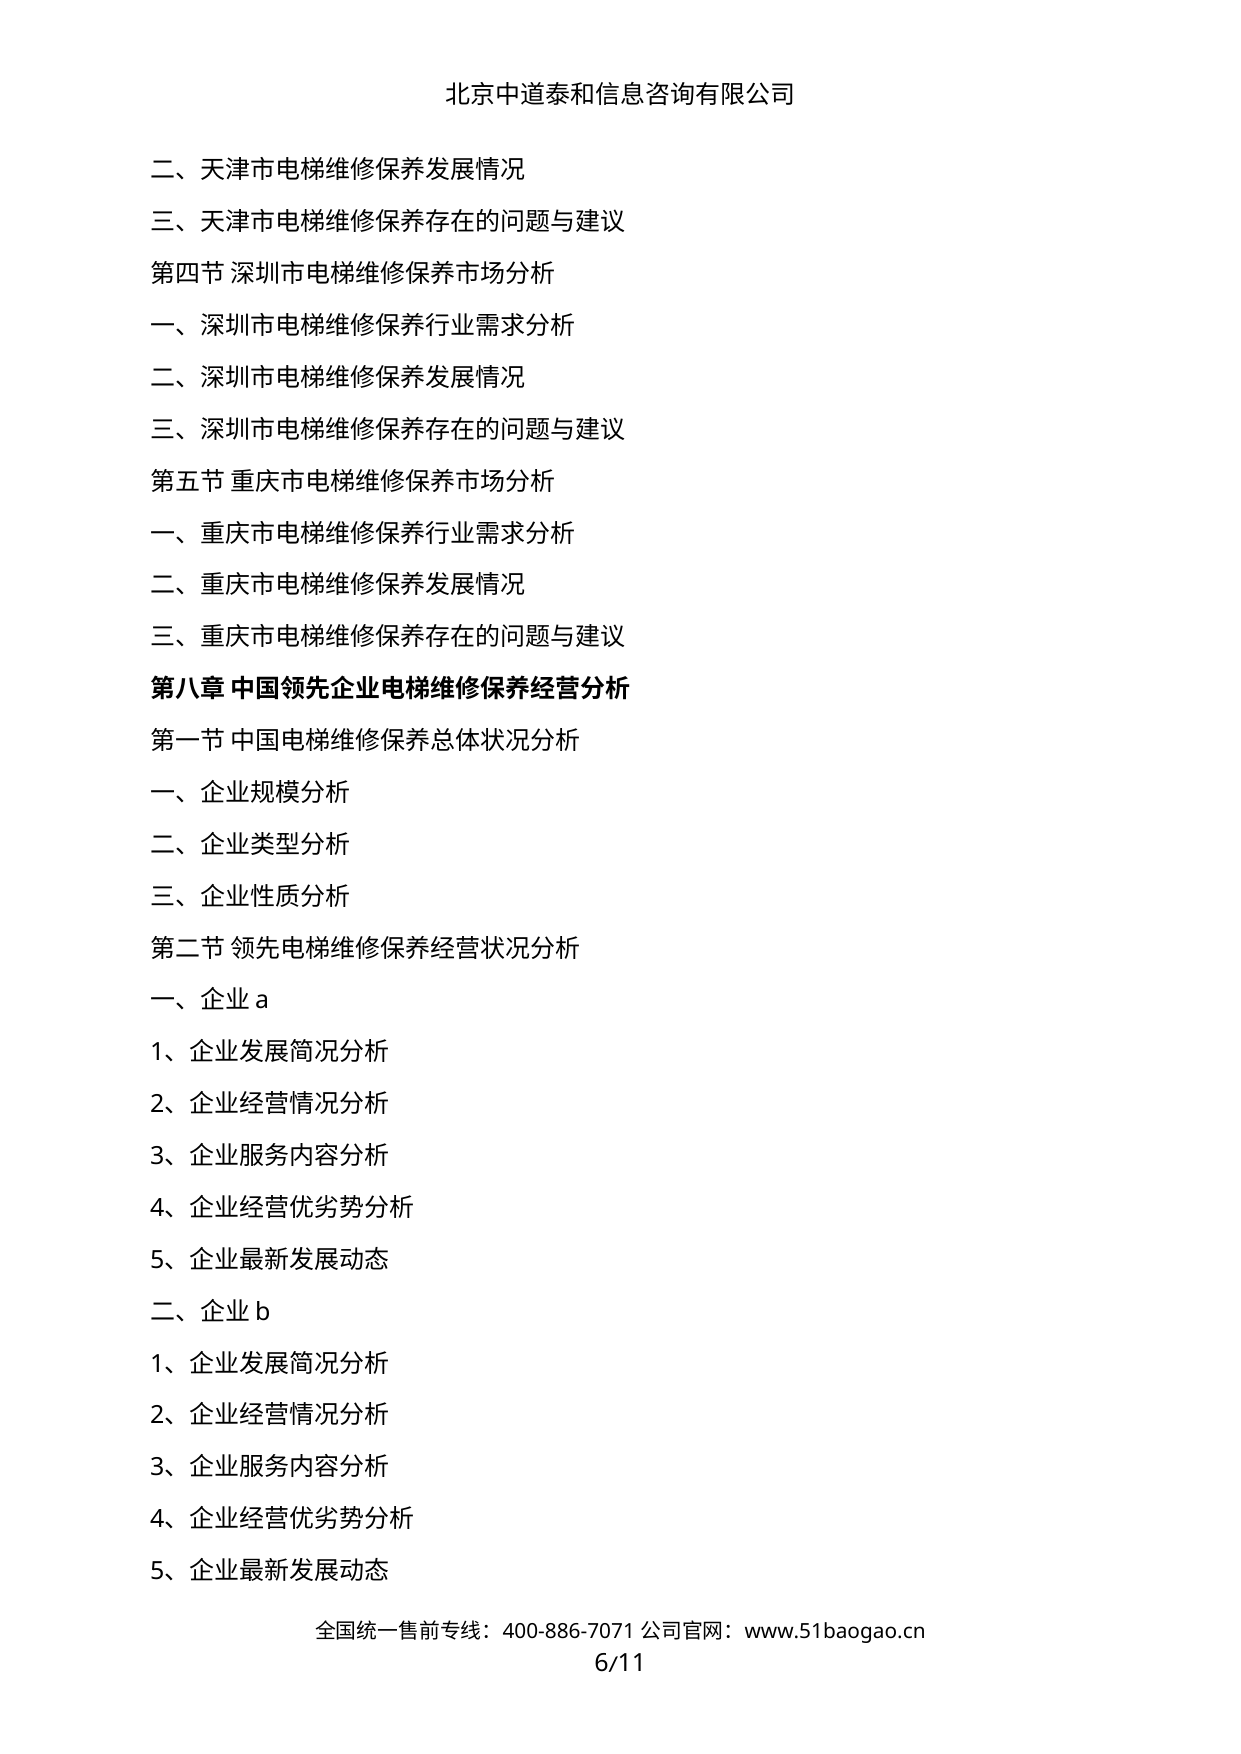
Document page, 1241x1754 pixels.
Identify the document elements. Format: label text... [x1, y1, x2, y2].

text 三、深圳市电梯维修保养存在的问题与建议 [150, 409, 1090, 446]
text 二、企业类型分析 [150, 824, 1090, 861]
text 第五节 重庆市电梯维修保养市场分析 [150, 461, 1090, 497]
text 5、企业最新发展动态 [150, 1551, 1090, 1587]
text 第一节 中国电梯维修保养总体状况分析 [150, 721, 1090, 757]
text 第八章 中国领先企业电梯维修保养经营分析 [150, 669, 1090, 705]
text 4、企业经营优劣势分析 [150, 1499, 1090, 1535]
text 4、企业经营优劣势分析 [150, 1187, 1090, 1224]
text 第二节 领先电梯维修保养经营状况分析 [150, 928, 1090, 964]
text 三、天津市电梯维修保养存在的问题与建议 [150, 202, 1090, 238]
text 2、企业经营情况分析 [150, 1395, 1090, 1431]
text 二、天津市电梯维修保养发展情况 [150, 150, 1090, 186]
text 3、企业服务内容分析 [150, 1447, 1090, 1483]
text 一、深圳市电梯维修保养行业需求分析 [150, 306, 1090, 342]
text 2、企业经营情况分析 [150, 1084, 1090, 1120]
text 1、企业发展简况分析 [150, 1343, 1090, 1379]
text 二、重庆市电梯维修保养发展情况 [150, 565, 1090, 601]
text 1、企业发展简况分析 [150, 1032, 1090, 1068]
text 三、企业性质分析 [150, 876, 1090, 912]
text 二、企业b [150, 1291, 1090, 1327]
text 5、企业最新发展动态 [150, 1239, 1090, 1276]
text 一、企业a [150, 980, 1090, 1016]
text 二、深圳市电梯维修保养发展情况 [150, 357, 1090, 394]
text 3、企业服务内容分析 [150, 1136, 1090, 1172]
text 一、重庆市电梯维修保养行业需求分析 [150, 513, 1090, 549]
text 三、重庆市电梯维修保养存在的问题与建议 [150, 617, 1090, 653]
text 一、企业规模分析 [150, 772, 1090, 809]
text 第四节 深圳市电梯维修保养市场分析 [150, 254, 1090, 290]
